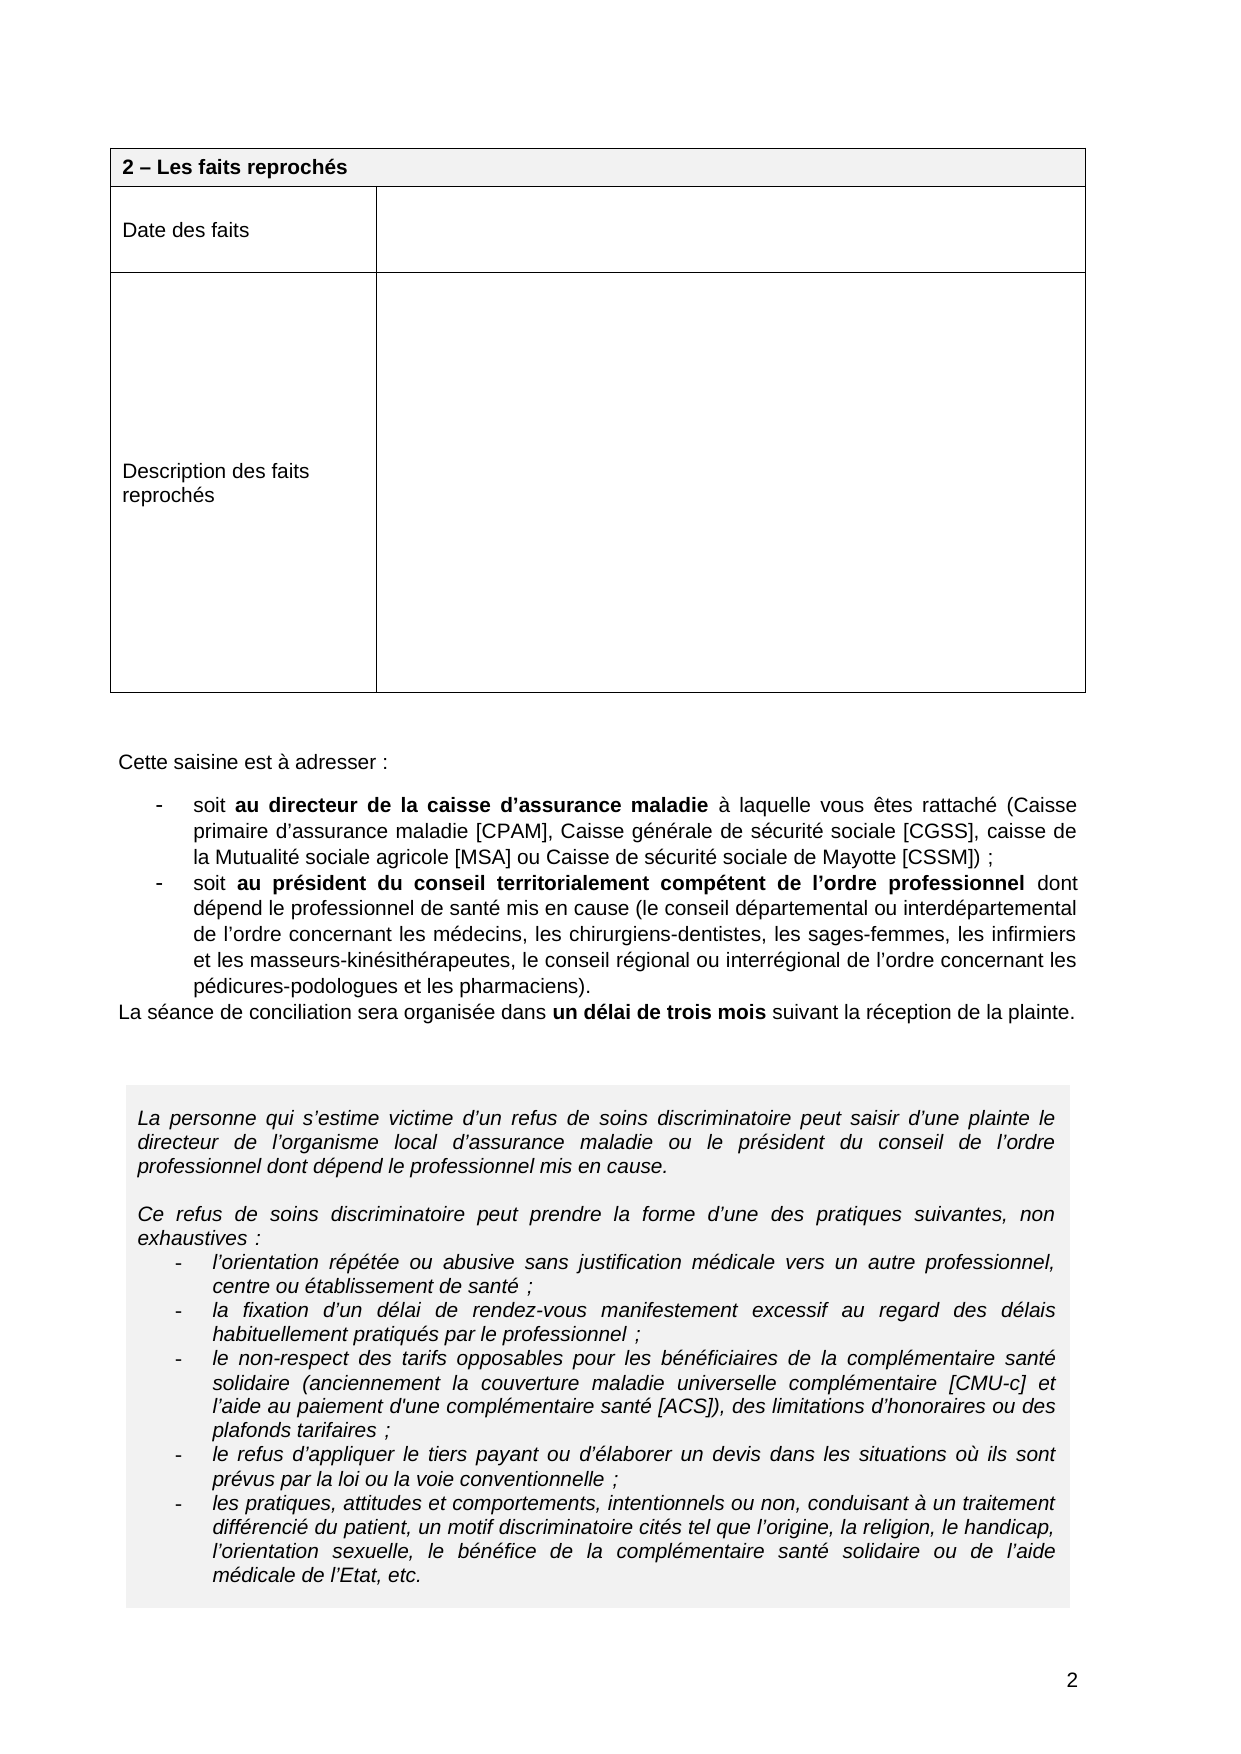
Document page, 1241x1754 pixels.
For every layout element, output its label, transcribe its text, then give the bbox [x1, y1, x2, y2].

table_cell Date des faits [111, 187, 376, 272]
list soit au président du conseil territorialement compétent de l’ordre professionnel dont dépend le professionnel de santé mis en cause (le conseil départemental ou interdépartemental de l’ordre concernant les médecins, les chirurgiens-dentistes, les sages-femmes, les infirmiers et les masseurs-kinésithérapeutes, le conseil régional ou interrégional de l’ordre concernant les pédicures-podologues et les pharmaciens). [156, 870, 1078, 998]
table_header 2 – Les faits reprochés [111, 149, 1085, 186]
table_header La personne qui s’estime victime d’un refus de soins discriminatoire peut saisir d’une plainte le directeur de l’organisme local d’assurance maladie ou le président du conseil de l’ordre professionnel dont dépend le professionnel mis en cause. Ce refus de soins discriminatoire peut prendre la forme d’une des pratiques suivantes, non exhaustives : l’orientation répétée ou abusive sans justification médicale vers un autre professionnel, centre ou établissement de santé ; la fixation d’un délai de rendez-vous manifestement excessif au regard des délais habituellement pratiqués par le professionnel ; le non-respect des tarifs opposables pour les bénéficiaires de la complémentaire santé solidaire (anciennement la couverture maladie universelle complémentaire [CMU-c] et l’aide au paiement d'une complémentaire santé [ACS]), des limitations d’honoraires ou des plafonds tarifaires ; le refus d’appliquer le tiers payant ou d’élaborer un devis dans les situations où ils sont prévus par la loi ou la voie conventionnelle ; les pratiques, attitudes et comportements, intentionnels ou non, conduisant à un traitement différencié du patient, un motif discriminatoire cités tel que l’origine, la religion, le handicap, l’orientation sexuelle, le bénéfice de la complémentaire santé solidaire ou de l’aide médicale de l’Etat, etc. [126, 1085, 1070, 1608]
text La séance de conciliation sera organisée dans un délai de trois mois suivant la réception de la plainte. [118, 999, 1078, 1023]
table_cell [377, 273, 1085, 692]
list soit au directeur de la caisse d’assurance maladie à laquelle vous êtes rattaché (Caisse primaire d’assurance maladie [CPAM], Caisse générale de sécurité sociale [CGSS], caisse de la Mutualité sociale agricole [MSA] ou Caisse de sécurité sociale de Mayotte [CSSM]) ; [156, 793, 1078, 868]
text Cette saisine est à adresser : [118, 750, 1078, 774]
table_cell Description des faits reprochés [111, 273, 376, 692]
table_cell [377, 187, 1085, 272]
